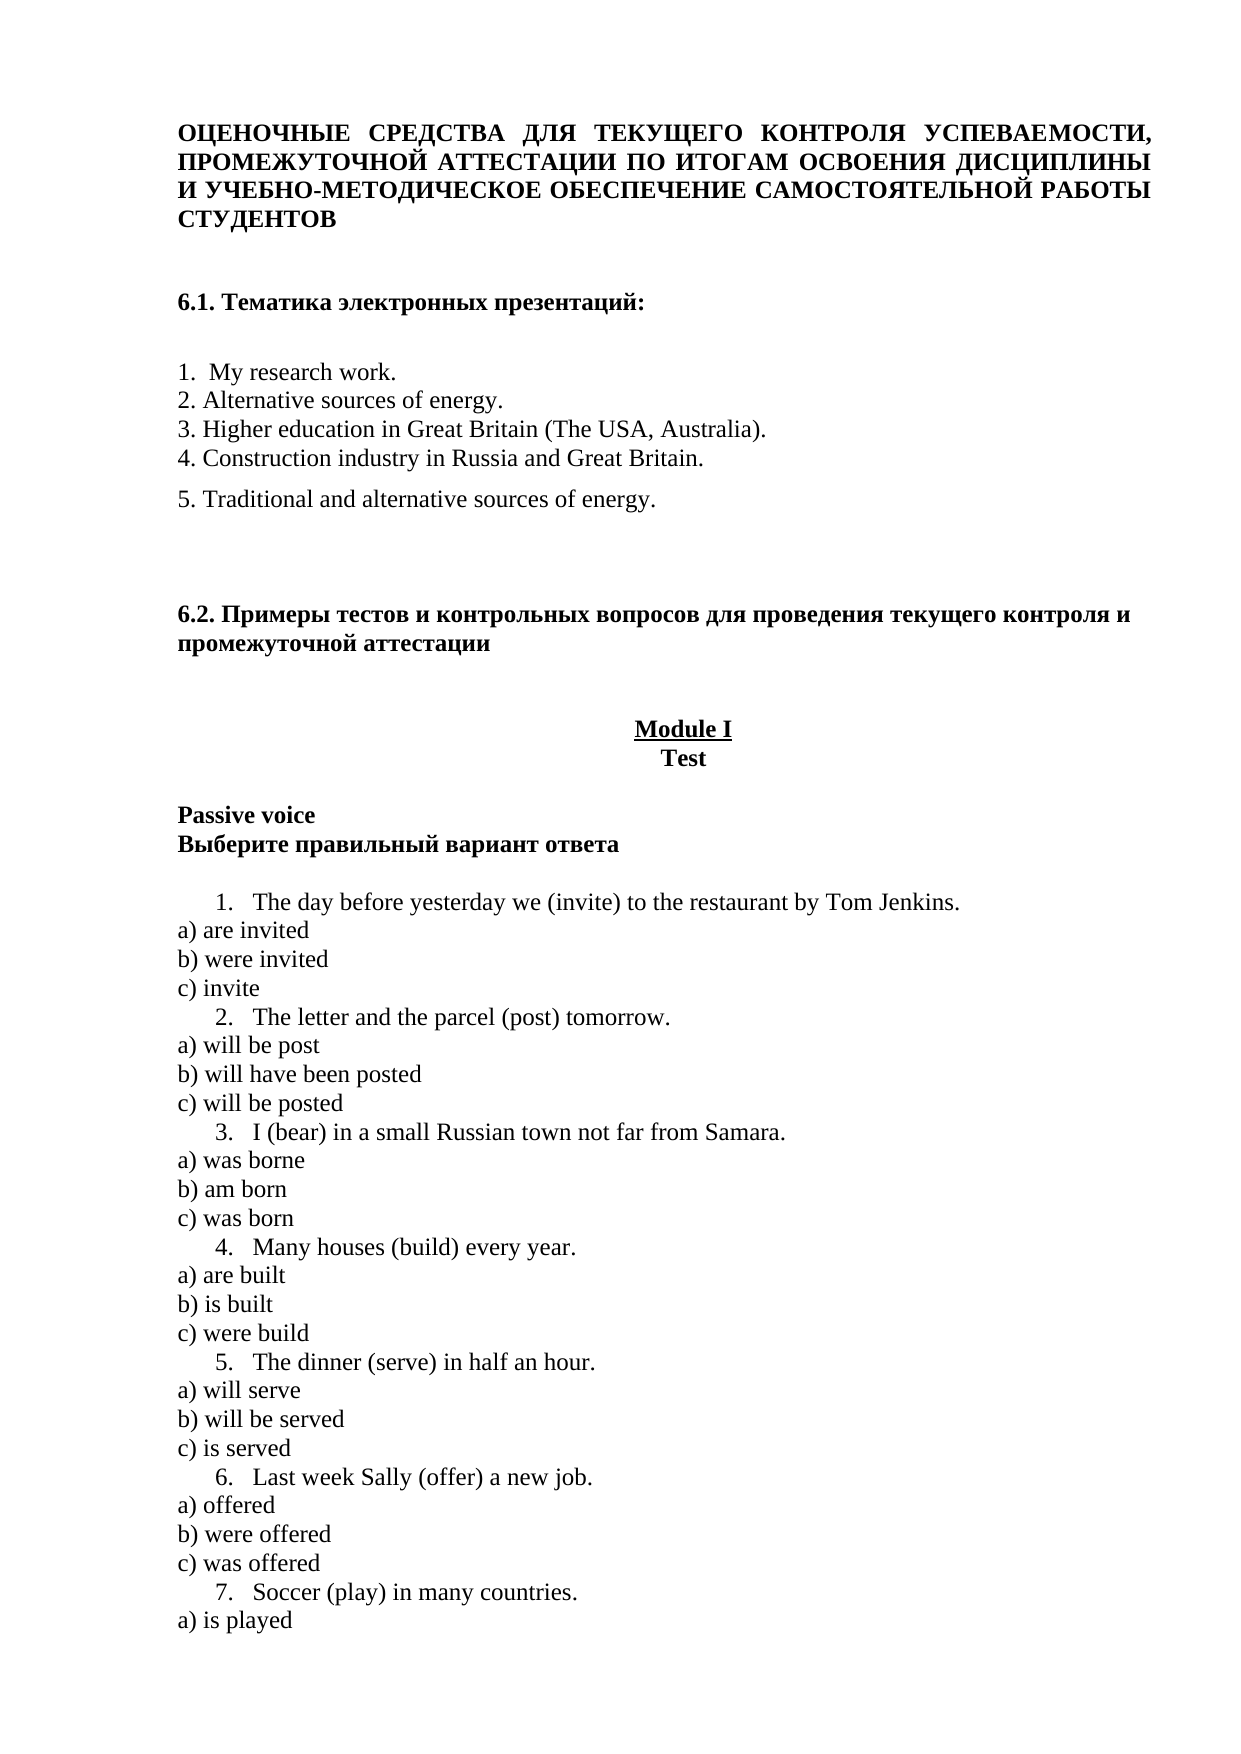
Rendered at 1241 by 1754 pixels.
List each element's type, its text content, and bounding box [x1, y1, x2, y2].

text c) will be posted [177, 1088, 1152, 1117]
text c) is served [177, 1433, 1240, 1462]
list The letter and the parcel (post) tomorrow. [215, 1002, 1152, 1031]
text b) will have been posted [177, 1059, 1152, 1088]
list Soccer (play) in many countries. [215, 1577, 1240, 1606]
text a) are built [177, 1261, 1152, 1289]
text 6.2. Примеры тестов и контрольных вопросов для проведения текущего контроля и промежуточной аттестации [177, 599, 1152, 657]
list The dinner (serve) in half an hour. [215, 1347, 1226, 1376]
text b) were invited [177, 944, 1152, 973]
text b) will be served [177, 1404, 1240, 1433]
text 6.1. Тематика электронных презентаций: [177, 287, 1152, 316]
text ОЦЕНОЧНЫЕ СРЕДСТВА ДЛЯ ТЕКУЩЕГО КОНТРОЛЯ УСПЕВАЕМОСТИ, ПРОМЕЖУТОЧНОЙ АТТЕСТАЦИИ ПО ИТОГАМ ОСВОЕНИЯ ДИСЦИПЛИНЫ И УЧЕБНО-МЕТОДИЧЕСКОЕ ОБЕСПЕЧЕНИЕ САМОСТОЯТЕЛЬНОЙ РАБОТЫ СТУДЕНТОВ [177, 118, 1152, 233]
text 1. My research work. [177, 357, 1152, 386]
text Module I [215, 714, 1152, 743]
text Passive voice [177, 801, 1152, 829]
text 2. Alternative sources of energy. [177, 386, 1152, 414]
list Last week Sally (offer) a new job. [215, 1462, 1240, 1491]
text 5. Traditional and alternative sources of energy. [177, 484, 1152, 513]
text c) was offered [177, 1548, 1240, 1577]
text Test [215, 743, 1152, 772]
list The day before yesterday we (invite) to the restaurant by Tom Jenkins. [215, 887, 1152, 916]
text b) is built [177, 1289, 1152, 1318]
list Many houses (build) every year. [215, 1232, 1152, 1261]
text 3. Higher education in Great Britain (The USA, Australia). [177, 414, 1152, 443]
text c) were build [177, 1318, 1226, 1347]
text Выберите правильный вариант ответа [177, 829, 1152, 858]
text c) invite [177, 973, 1152, 1002]
text a) was borne [177, 1146, 1152, 1174]
text a) is played [177, 1606, 1240, 1634]
text a) are invited [177, 916, 1152, 944]
list I (bear) in a small Russian town not far from Samara. [215, 1117, 1152, 1146]
text b) were offered [177, 1519, 1240, 1548]
text c) was born [177, 1203, 1152, 1232]
text a) will be post [177, 1031, 1152, 1059]
text b) am born [177, 1174, 1152, 1203]
text a) offered [177, 1491, 1240, 1519]
text 4. Construction industry in Russia and Great Britain. [177, 443, 1152, 472]
text a) will serve [177, 1376, 1240, 1404]
